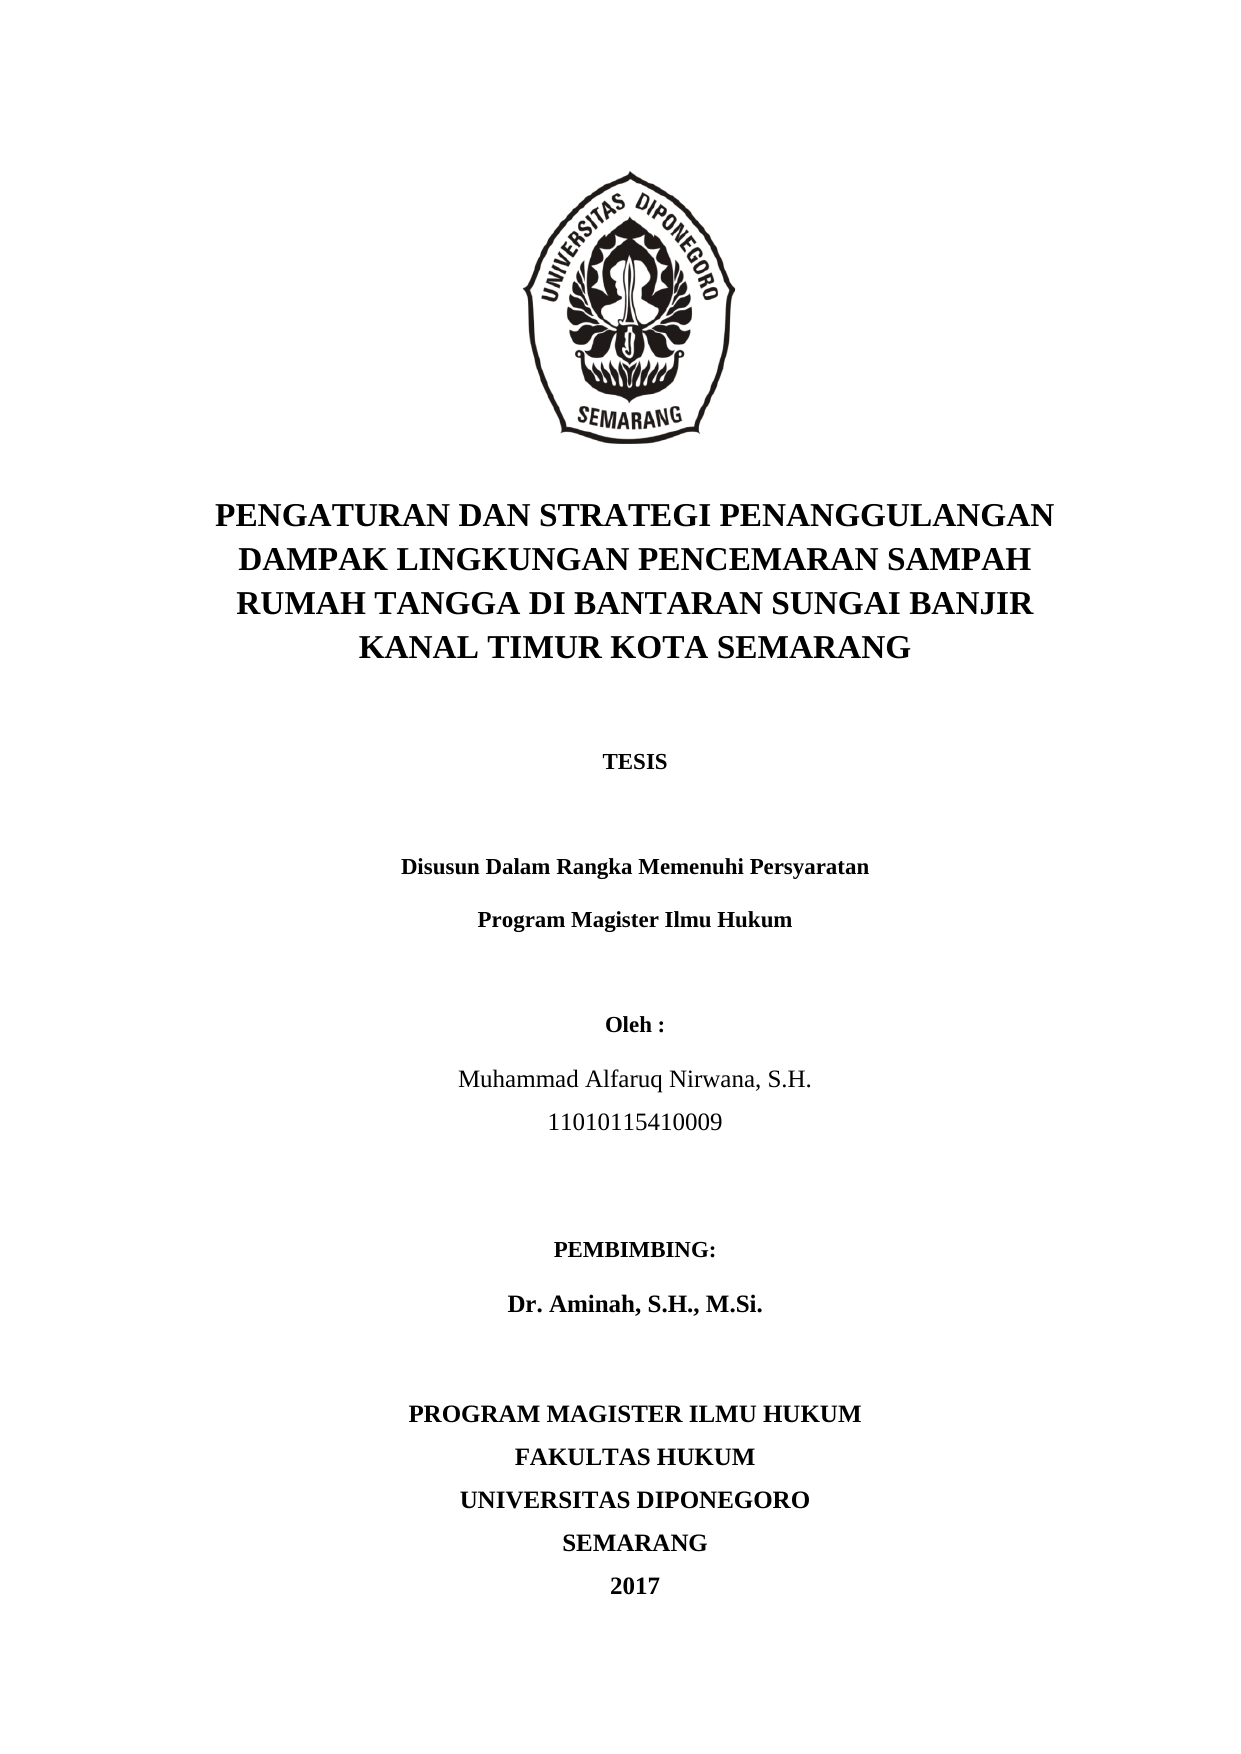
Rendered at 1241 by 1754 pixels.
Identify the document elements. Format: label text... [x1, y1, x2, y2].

picture [522, 171, 736, 444]
list PROGRAM MAGISTER ILMU HUKUM [150, 1399, 1120, 1428]
list SEMARANG [150, 1528, 1120, 1557]
list PEMBIMBING: [150, 1236, 1120, 1262]
list TESIS [150, 748, 1120, 774]
list Dr. Aminah, S.H., M.Si. [150, 1289, 1120, 1317]
list PENGATURAN DAN STRATEGI PENANGGULANGAN DAMPAK LINGKUNGAN PENCEMARAN SAMPAH RUMAH TANGGA DI BANTARAN SUNGAI BANJIR KANAL TIMUR KOTA SEMARANG [179, 495, 1090, 665]
list FAKULTAS HUKUM [150, 1442, 1120, 1471]
list UNIVERSITAS DIPONEGORO [150, 1485, 1120, 1514]
list 11010115410009 [179, 1107, 1090, 1136]
list Disusun Dalam Rangka Memenuhi Persyaratan [150, 853, 1120, 879]
list Muhammad Alfaruq Nirwana, S.H. [179, 1064, 1090, 1093]
list 2017 [150, 1571, 1120, 1600]
list Oleh : [150, 1011, 1120, 1038]
list Program Magister Ilmu Hukum [150, 906, 1120, 932]
